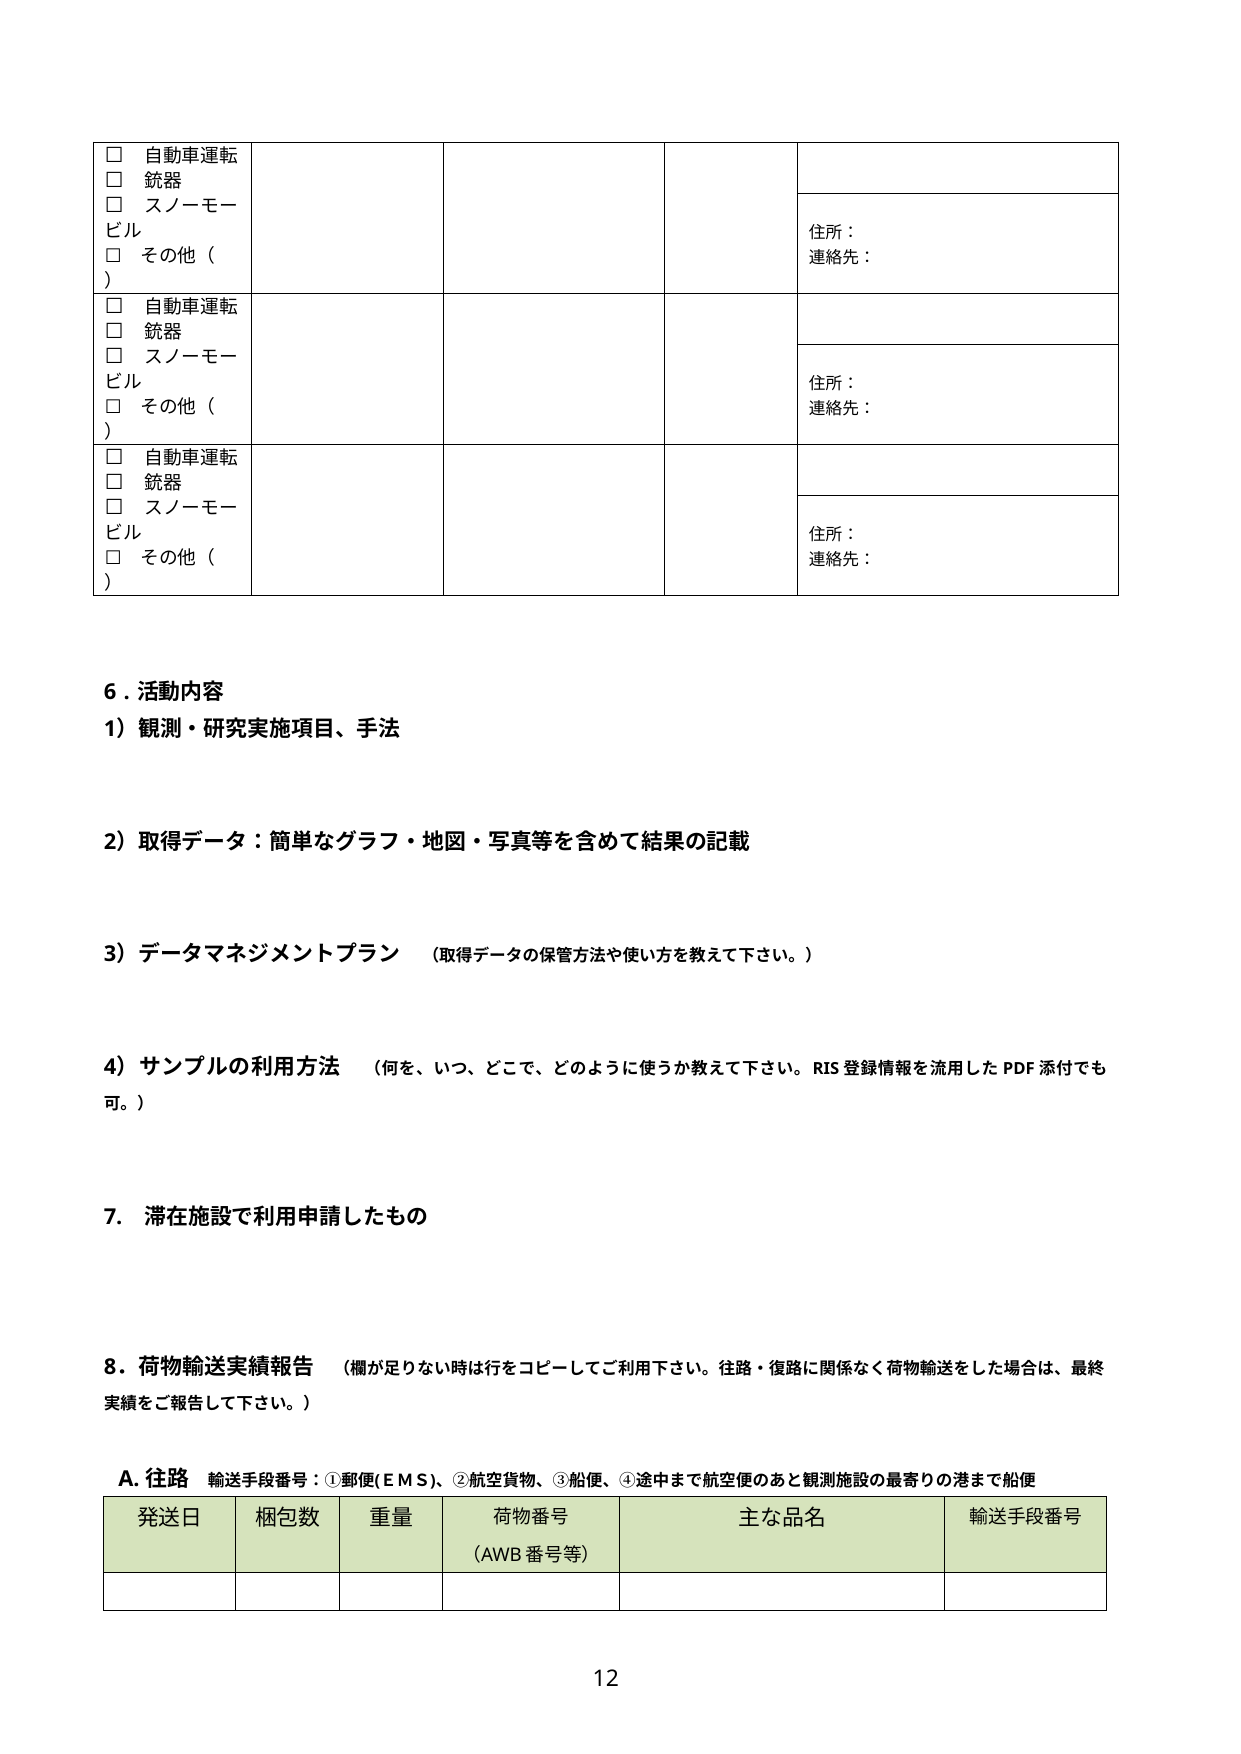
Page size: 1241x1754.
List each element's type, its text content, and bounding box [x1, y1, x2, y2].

table_cell 自動車運転 銃器 スノーモービル その他（ ） [94, 445, 251, 595]
table_cell [798, 143, 1118, 192]
table_cell [236, 1573, 339, 1610]
text 6.活動内容 [103, 671, 1107, 708]
table_cell [252, 294, 443, 444]
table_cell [94, 143, 251, 293]
table_cell [104, 1573, 235, 1610]
table_cell 自動車運転 銃器 スノーモービル その他（ ） [94, 294, 251, 444]
table_cell [340, 1573, 442, 1610]
table_cell [798, 294, 1118, 343]
table_cell [252, 143, 443, 293]
table_cell 住所： 連絡先： [798, 496, 1118, 595]
text 8．荷物輸送実績報告 （欄が足りない時は行をコピーしてご利用下さい。往路・復路に関係なく荷物輸送をした場合は、最終実績をご報告して下さい。） [103, 1346, 1107, 1421]
table_cell [444, 143, 664, 293]
table_cell [945, 1573, 1106, 1610]
text 7. 滞在施設で利用申請したもの [103, 1196, 1107, 1233]
table_cell 住所： 連絡先： [798, 345, 1118, 444]
table_cell [443, 1573, 619, 1610]
table_cell 住所： 連絡先： [798, 194, 1118, 293]
text 3）データマネジメントプラン （取得データの保管方法や使い方を教えて下さい。） [103, 933, 1107, 971]
text 4）サンプルの利用方法 （何を、いつ、どこで、どのように使うか教えて下さい。RIS登録情報を流用したPDF添付でも可。） [103, 1046, 1107, 1121]
table_cell [798, 445, 1118, 494]
table_header 輸送手段番号 [945, 1497, 1106, 1572]
text A. 往路 輸送手段番号：①郵便(ＥＭＳ)、②航空貨物、③船便、④途中まで航空便のあと観測施設の最寄りの港まで船便 [118, 1458, 1107, 1496]
table_cell [665, 445, 797, 595]
table_header 荷物番号 （AWB番号等） [443, 1497, 619, 1572]
text 1）観測・研究実施項目、手法 [103, 708, 1107, 746]
table_cell [444, 445, 664, 595]
table_cell [620, 1573, 944, 1610]
table_cell [444, 294, 664, 444]
table_header 主な品名 [620, 1497, 944, 1572]
table_header 重量 [340, 1497, 442, 1572]
table_header 発送日 [104, 1497, 235, 1572]
table_cell [665, 143, 797, 293]
table_cell [252, 445, 443, 595]
text 2）取得データ：簡単なグラフ・地図・写真等を含めて結果の記載 [103, 821, 1107, 858]
table_cell [665, 294, 797, 444]
table_header 梱包数 [236, 1497, 339, 1572]
